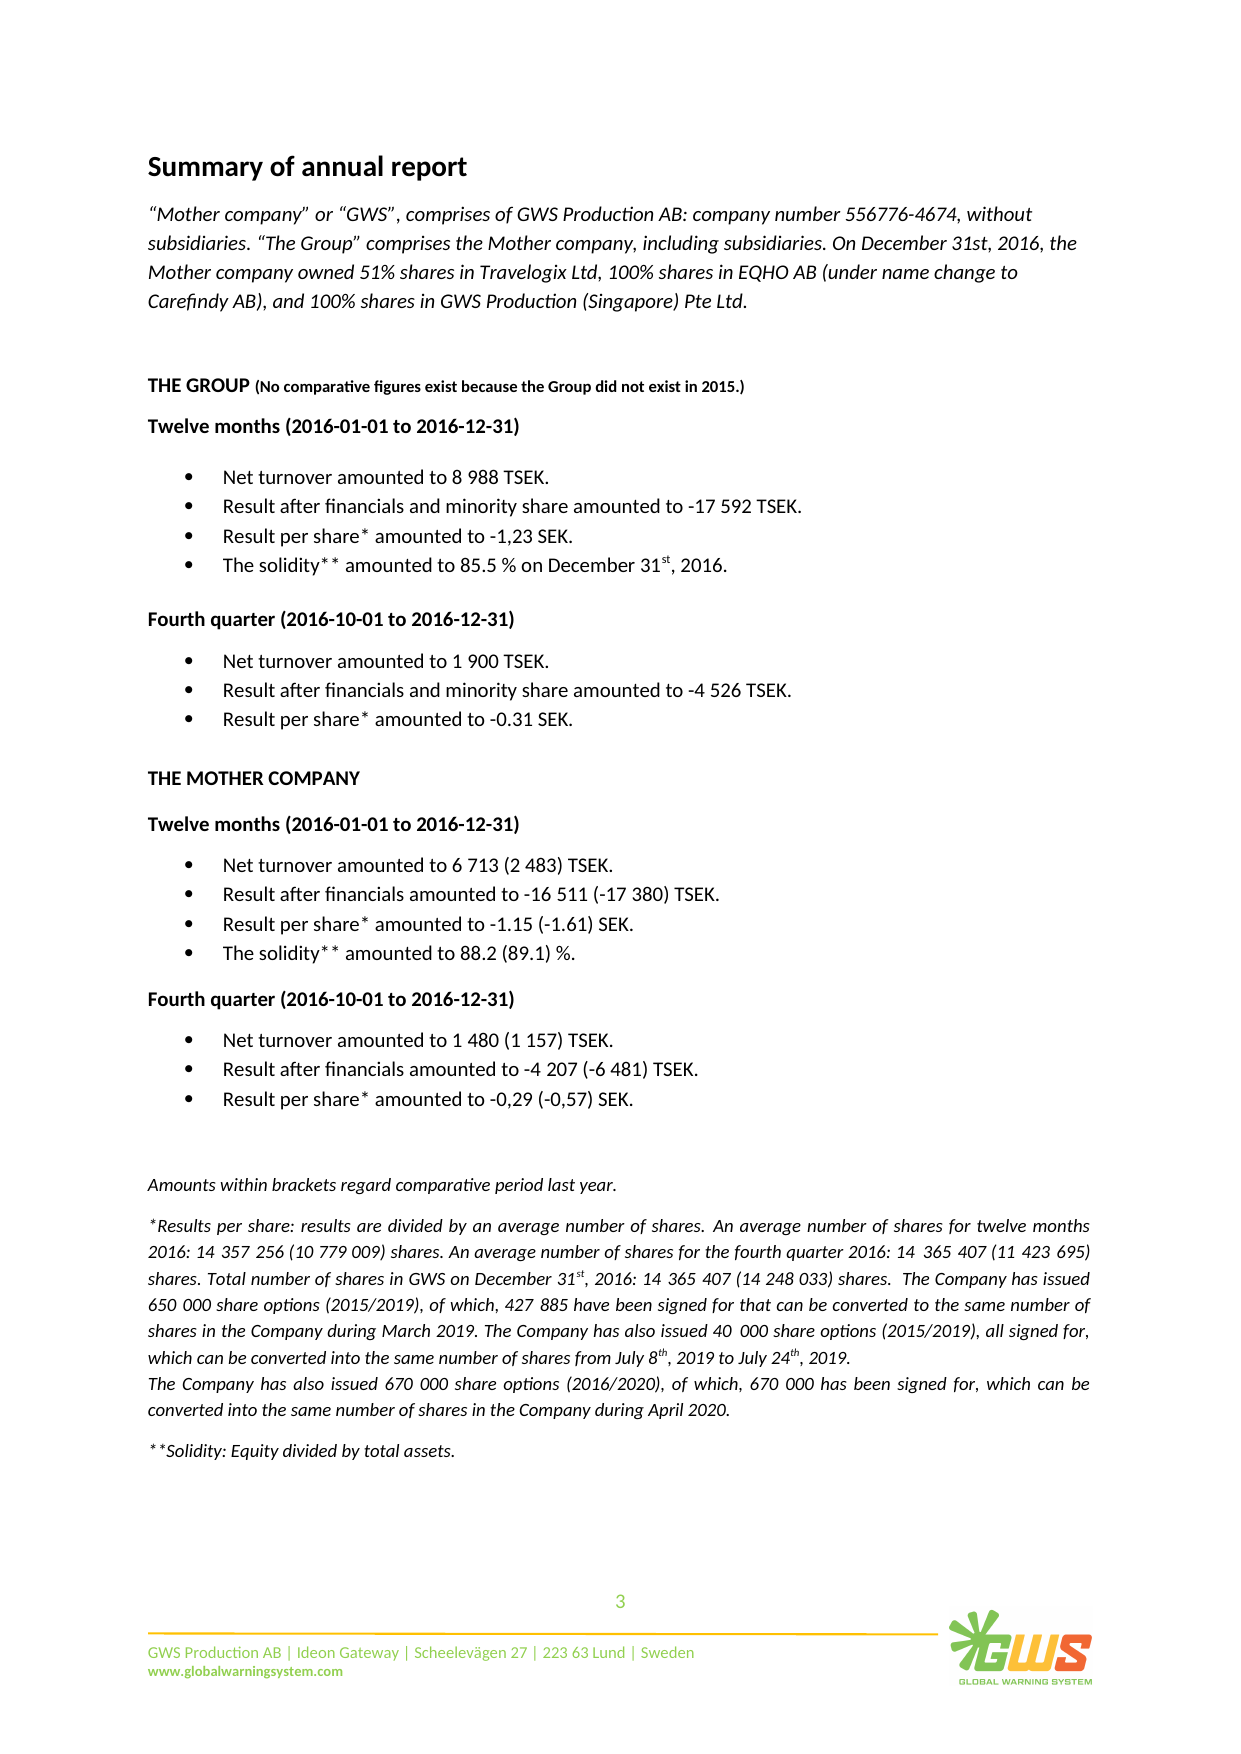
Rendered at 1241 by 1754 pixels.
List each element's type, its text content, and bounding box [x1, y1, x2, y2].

text Amounts within brackets regard comparative period last year. [148, 1173, 1092, 1196]
list Result per share* amounted to -0.31 SEK. [185, 707, 1092, 732]
subtitle Twelve months (2016-01-01 to 2016-12-31) [148, 811, 1092, 836]
list Net turnover amounted to 6 713 (2 483) TSEK. [185, 852, 1092, 878]
list The solidity** amounted to 88.2 (89.1) %. [185, 940, 1092, 965]
list Result per share* amounted to -0,29 (-0,57) SEK. [185, 1086, 1092, 1111]
text “Mother company” or “GWS”, comprises of GWS Production AB: company number 556776-4674, without subsidiaries. “The Group” comprises the Mother company, including subsidiaries. On December 31st, 2016, the Mother company owned 51% shares in Travelogix Ltd, 100% shares in EQHO AB (under name change to Carefindy AB), and 100% shares in GWS Production (Singapore) Pte Ltd. [148, 201, 1092, 314]
list The solidity** amounted to 85.5 % on December 31st, 2016. [185, 552, 1092, 577]
text THE MOTHER COMPANY [148, 765, 1092, 790]
subtitle THE GROUP (No comparative figures exist because the Group did not exist in 2015.) [148, 372, 1092, 397]
list Result after financials and minority share amounted to -4 526 TSEK. [185, 677, 1092, 703]
list Result per share* amounted to -1,23 SEK. [185, 523, 1092, 548]
list Result per share* amounted to -1.15 (-1.61) SEK. [185, 911, 1092, 936]
text Summary of annual report [148, 148, 1092, 183]
subtitle Fourth quarter (2016-10-01 to 2016-12-31) [148, 986, 1092, 1011]
list Result after financials amounted to -4 207 (-6 481) TSEK. [185, 1057, 1092, 1082]
list Net turnover amounted to 1 480 (1 157) TSEK. [185, 1027, 1092, 1053]
text Twelve months (2016-01-01 to 2016-12-31) [148, 414, 1092, 439]
list Net turnover amounted to 8 988 TSEK. [185, 464, 1092, 490]
text **Solidity: Equity divided by total assets. [148, 1439, 1092, 1462]
list Net turnover amounted to 1 900 TSEK. [185, 648, 1092, 674]
list Result after financials and minority share amounted to -17 592 TSEK. [185, 494, 1092, 519]
subtitle Fourth quarter (2016-10-01 to 2016-12-31) [148, 607, 1092, 632]
picture [949, 1606, 1093, 1686]
text The Company has also issued 670 000 share options (2016/2020), of which, 670 000 has been signed for, which can be converted into the same number of shares in the Company during April 2020. [148, 1372, 1092, 1422]
text *Results per share: results are divided by an average number of shares. An average number of shares for twelve months 2016: 14 357 256 (10 779 009) shares. An average number of shares for the fourth quarter 2016: 14 365 407 (11 423 695) shares. Total number of shares in GWS on December 31st, 2016: 14 365 407 (14 248 033) shares. The Company has issued 650 000 share options (2015/2019), of which, 427 885 have been signed for that can be converted to the same number of shares in the Company during March 2019. The Company has also issued 40 000 share options (2015/2019), all signed for, which can be converted into the same number of shares from July 8th, 2019 to July 24th, 2019. [148, 1214, 1092, 1369]
list Result after financials amounted to -16 511 (-17 380) TSEK. [185, 882, 1092, 907]
